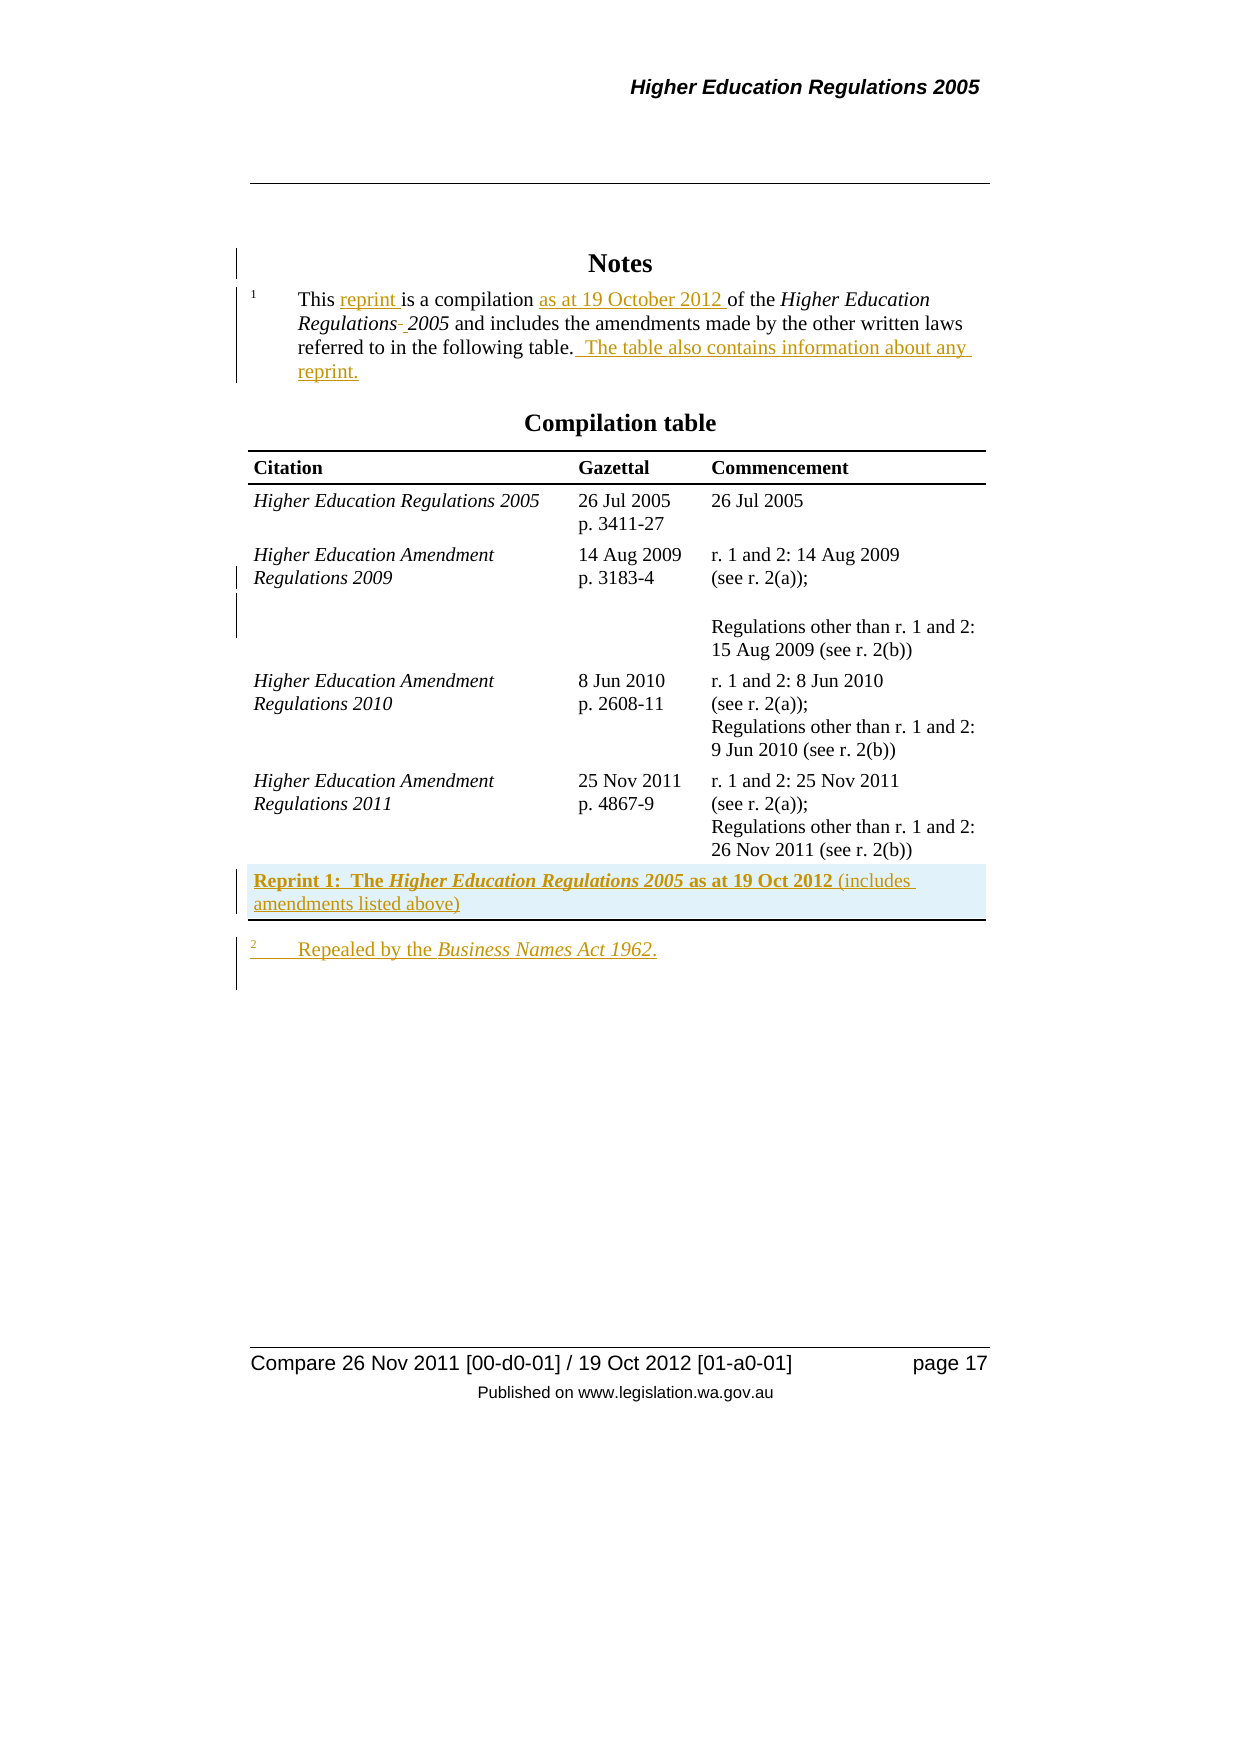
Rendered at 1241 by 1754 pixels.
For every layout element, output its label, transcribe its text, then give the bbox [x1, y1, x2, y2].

table_cell Higher Education Regulations 2005 [248, 485, 572, 539]
table_cell r. 1 and 2: 25 Nov 2011 (see r. 2(a)); Regulations other than r. 1 and 2: 26 Nov 2011 (see r. 2(b)) [705, 765, 986, 864]
text 1 This is a compilation of the Higher Education Regulations2005 and includes the amendments made by the other written laws referred to in the following table. [250, 287, 990, 383]
table_cell 8 Jun 2010 p. 2608-11 [572, 665, 705, 765]
table_cell r. 1 and 2: 14 Aug 2009 (see r. 2(a)); Regulations other than r. 1 and 2: 15 Aug 2009 (see r. 2(b)) [705, 539, 986, 665]
table_cell 26 Jul 2005 [705, 485, 986, 539]
table_cell Higher Education Amendment Regulations 2010 [248, 665, 572, 765]
table_cell 26 Jul 2005 p. 3411-27 [572, 485, 705, 539]
table_cell 25 Nov 2011 p. 4867-9 [572, 765, 705, 864]
table_header Citation [248, 452, 572, 483]
table_header Gazettal [572, 452, 705, 483]
table_header Commencement [705, 452, 986, 483]
subtitle Compilation table [250, 408, 990, 437]
subtitle Notes [250, 247, 990, 279]
table_cell r. 1 and 2: 8 Jun 2010 (see r. 2(a)); Regulations other than r. 1 and 2: 9 Jun 2010 (see r. 2(b)) [705, 665, 986, 765]
table_cell Higher Education Amendment Regulations 2011 [248, 765, 572, 864]
table_cell 14 Aug 2009 p. 3183-4 [572, 539, 705, 665]
table_cell Higher Education Amendment Regulations 2009 [248, 539, 572, 665]
